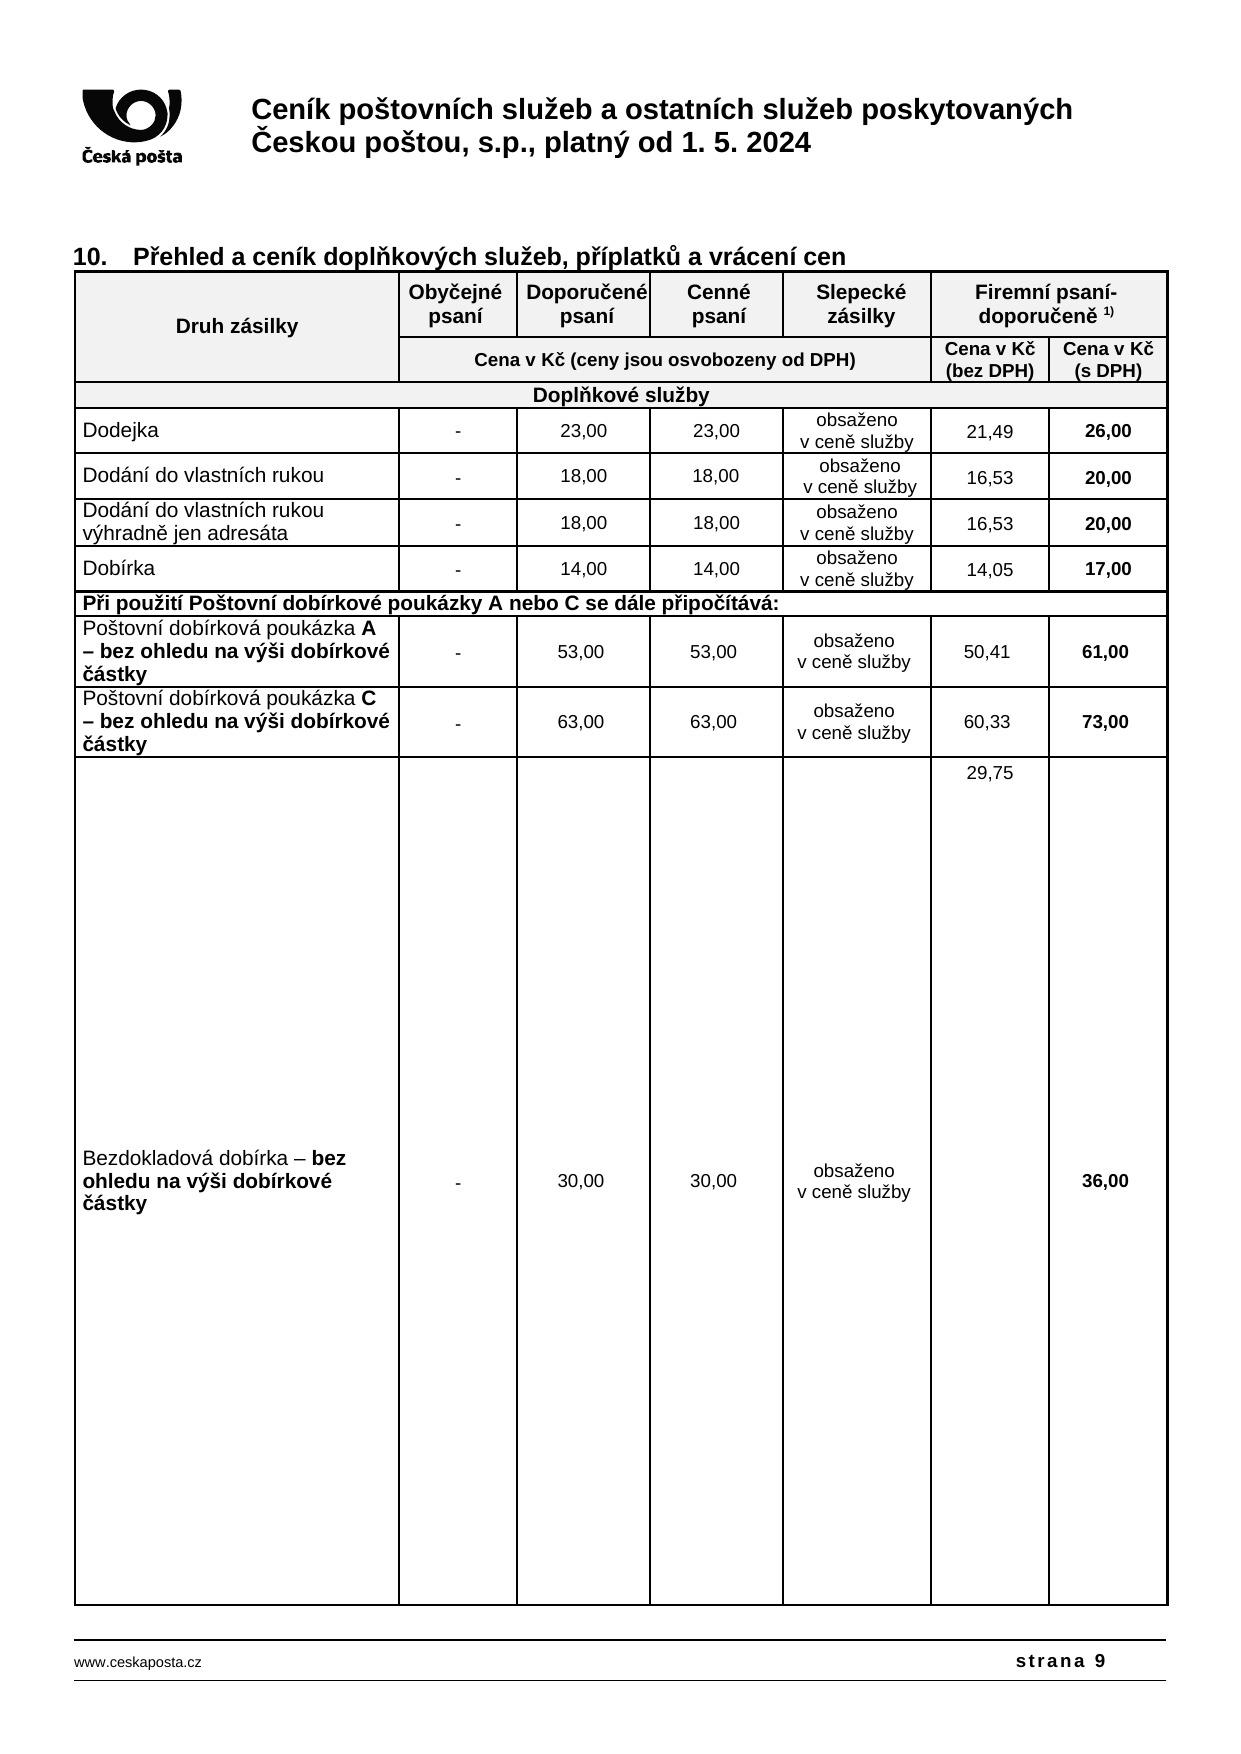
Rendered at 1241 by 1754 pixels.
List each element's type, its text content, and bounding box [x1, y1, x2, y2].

table_cell 14,00 [518, 547, 649, 590]
table_cell 29,75 [932, 758, 1048, 1604]
table_cell - [400, 688, 516, 756]
table_cell Poštovní dobírková poukázka A – bez ohledu na výši dobírkové částky [76, 617, 398, 686]
table_cell - [400, 547, 516, 590]
table_cell 63,00 [518, 688, 649, 756]
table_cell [784, 758, 930, 1604]
table_cell 53,00 [518, 617, 649, 686]
table_cell obsaženo v ceně služby [784, 454, 930, 497]
table_cell Dodání do vlastních rukou [76, 454, 398, 497]
table_cell 16,53 [932, 500, 1048, 545]
table_cell obsaženo v ceně služby [784, 688, 930, 756]
table_cell 14,05 [932, 547, 1048, 590]
table_cell 50,41 [932, 617, 1048, 686]
table_cell Při použití Poštovní dobírkové poukázky A nebo C se dále připočítává: [76, 593, 1166, 615]
table_header Cenné psaní [651, 273, 782, 336]
table_cell 36,00 [1050, 758, 1166, 1604]
table_cell Dodejka [76, 409, 398, 452]
table_cell 23,00 [518, 409, 649, 452]
table_cell 14,00 [651, 547, 782, 590]
table_cell - [400, 409, 516, 452]
table_cell 20,00 [1050, 500, 1166, 545]
table_cell - [400, 617, 516, 686]
table_cell 16,53 [932, 454, 1048, 497]
table_cell - [400, 758, 516, 1604]
table_cell 53,00 [651, 617, 782, 686]
table_cell obsaženo v ceně služby [784, 547, 930, 590]
table_cell 18,00 [518, 500, 649, 545]
table_header Doporučené psaní [518, 273, 649, 336]
table_cell Poštovní dobírková poukázka C – bez ohledu na výši dobírkové částky [76, 688, 398, 756]
table_cell Dodání do vlastních rukou výhradně jen adresáta [76, 500, 398, 545]
table_header Obyčejné psaní [400, 273, 516, 336]
table_cell 17,00 [1050, 547, 1166, 590]
table_cell 60,33 [932, 688, 1048, 756]
table_cell 61,00 [1050, 617, 1166, 686]
table_header Slepecké zásilky [784, 273, 930, 336]
table_cell Cena v Kč (ceny jsou osvobozeny od DPH) [400, 338, 930, 381]
table_cell 18,00 [651, 500, 782, 545]
table_cell Bezdokladová dobírka – bez ohledu na výši dobírkové částky [76, 758, 398, 1604]
table_cell 73,00 [1050, 688, 1166, 756]
table_cell 20,00 [1050, 454, 1166, 497]
table_cell Cena v Kč (s DPH) [1050, 338, 1166, 381]
subtitle Přehled a ceník doplňkových služeb, příplatků a vrácení cen [73, 243, 1166, 270]
table_header Druh zásilky [76, 273, 398, 381]
table_cell 18,00 [518, 454, 649, 497]
table_cell Dobírka [76, 547, 398, 590]
table_cell 21,49 [932, 409, 1048, 452]
table_cell Doplňkové služby [76, 383, 1166, 407]
table_header Firemní psaní-doporučeně 1) [932, 273, 1166, 336]
table_cell 63,00 [651, 688, 782, 756]
table_cell obsaženo v ceně služby [784, 617, 930, 686]
table_cell 30,00 [651, 758, 782, 1604]
table_cell - [400, 500, 516, 545]
table_cell obsaženo v ceně služby [784, 409, 930, 452]
table_cell - [400, 454, 516, 497]
table_cell 18,00 [651, 454, 782, 497]
table_cell 30,00 [518, 758, 649, 1604]
table_cell 26,00 [1050, 409, 1166, 452]
table_cell 23,00 [651, 409, 782, 452]
table_cell obsaženo v ceně služby [784, 500, 930, 545]
table_cell Cena v Kč (bez DPH) [932, 338, 1048, 381]
